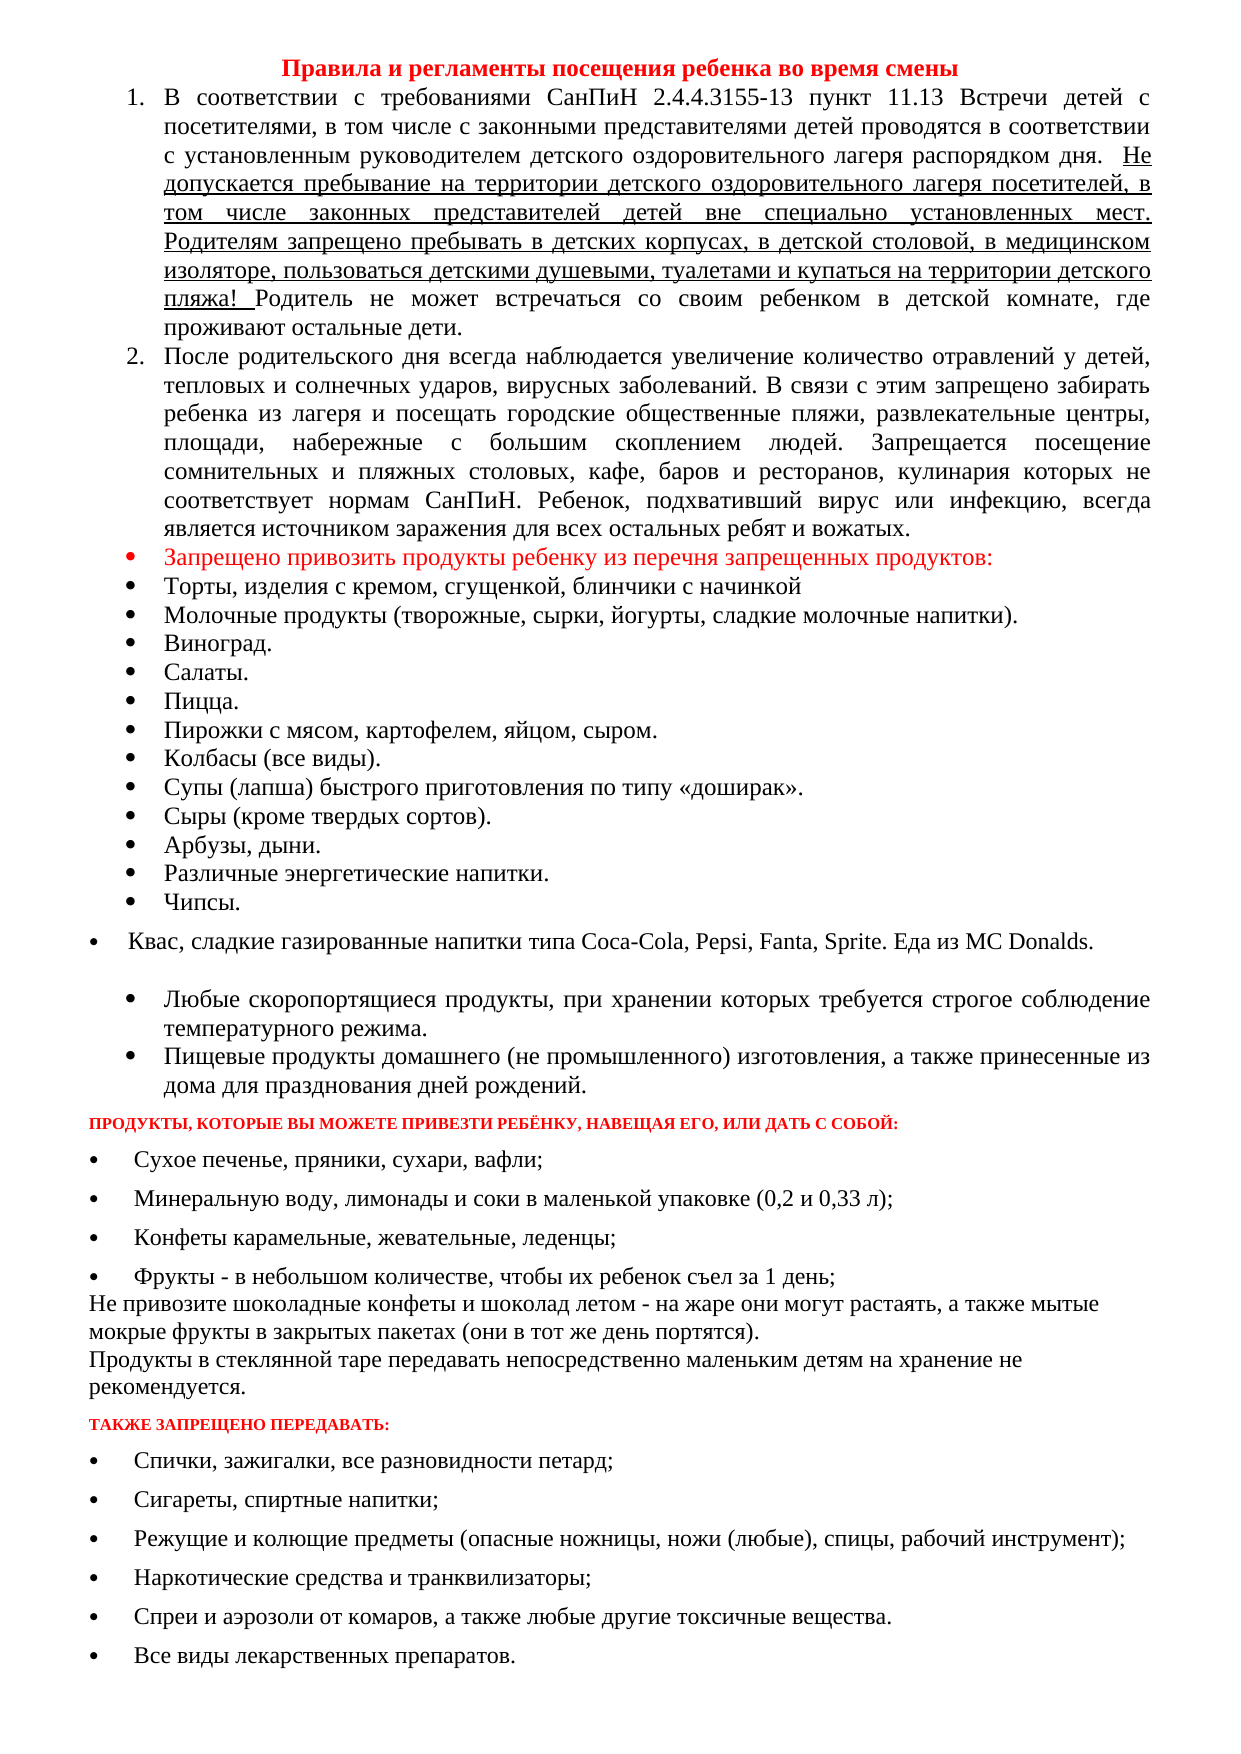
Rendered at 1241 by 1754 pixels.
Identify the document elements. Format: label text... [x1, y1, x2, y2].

list Пирожки с мясом, картофелем, яйцом, сыром. [126, 715, 1152, 743]
list Конфеты карамельные, жевательные, леденцы; [90, 1211, 1152, 1250]
list Спреи и аэрозоли от комаров, а также любые другие токсичные вещества. [90, 1591, 1152, 1629]
list Все виды лекарственных препаратов. [90, 1629, 1152, 1669]
text ТАКЖЕ ЗАПРЕЩЕНО ПЕРЕДАВАТЬ: [89, 1400, 1152, 1434]
list После родительского дня всегда наблюдается увеличение количество отравлений у детей, тепловых и солнечных ударов, вирусных заболеваний. В связи с этим запрещено забирать ребенка из лагеря и посещать городские общественные пляжи, развлекательные центры, площади, набережные с большим скоплением людей. Запрещается посещение сомнительных и пляжных столовых, кафе, баров и ресторанов, кулинария которых не соответствует нормам СанПиН. Ребенок, подхвативший вирус или инфекцию, всегда является источником заражения для всех остальных ребят и вожатых. [126, 341, 1152, 542]
list Спички, зажигалки, все разновидности петард; [90, 1434, 1152, 1473]
list Супы (лапша) быстрого приготовления по типу «доширак». [126, 772, 1152, 801]
list Пищевые продукты домашнего (не промышленного) изготовления, а также принесенные из дома для празднования дней рождений. [126, 1041, 1152, 1099]
list Чипсы. [126, 887, 1152, 916]
list Различные энергетические напитки. [126, 858, 1152, 887]
list Режущие и колющие предметы (опасные ножницы, ножи (любые), спицы, рабочий инструмент); [90, 1512, 1152, 1551]
list Квас, сладкие газированные напитки типа Coca-Cola, Pepsi, Fanta, Sprite. Еда из MC Donalds. [90, 916, 1152, 955]
list Наркотические средства и транквилизаторы; [90, 1551, 1152, 1591]
list Любые скоропортящиеся продукты, при хранении которых требуется строгое соблюдение температурного режима. [126, 984, 1152, 1041]
list Молочные продукты (творожные, сырки, йогурты, сладкие молочные напитки). [126, 600, 1152, 628]
list Торты, изделия с кремом, сгущенкой, блинчики с начинкой [126, 571, 1152, 600]
list Минеральную воду, лимонады и соки в маленькой упаковке (0,2 и 0,33 л); [90, 1172, 1152, 1211]
list Запрещено привозить продукты ребенку из перечня запрещенных продуктов: [126, 542, 1152, 571]
text ПРОДУКТЫ, КОТОРЫЕ ВЫ МОЖЕТЕ ПРИВЕЗТИ РЕБЁНКУ, НАВЕЩАЯ ЕГО, ИЛИ ДАТЬ С СОБОЙ: [89, 1099, 1152, 1133]
list Виноград. [126, 628, 1152, 657]
list Фрукты - в небольшом количестве, чтобы их ребенок съел за 1 день; [90, 1250, 1152, 1289]
text Правила и регламенты посещения ребенка во время смены [89, 53, 1152, 82]
list Арбузы, дыни. [126, 830, 1152, 858]
list Сыры (кроме твердых сортов). [126, 801, 1152, 830]
list В соответствии с требованиями СанПиН 2.4.4.3155-13 пункт 11.13 Встречи детей с посетителями, в том числе с законными представителями детей проводятся в соответствии с установленным руководителем детского оздоровительного лагеря распорядком дня. Не допускается пребывание на территории детского оздоровительного лагеря посетителей, в том числе законных представителей детей вне специально установленных мест. Родителям запрещено пребывать в детских корпусах, в детской столовой, в медицинском изоляторе, пользоваться детскими душевыми, туалетами и купаться на территории детского пляжа! Родитель не может встречаться со своим ребенком в детской комнате, где проживают остальные дети. [126, 82, 1152, 341]
list Колбасы (все виды). [126, 743, 1152, 772]
list Сигареты, спиртные напитки; [90, 1473, 1152, 1512]
list Салаты. [126, 657, 1152, 686]
text Не привозите шоколадные конфеты и шоколад летом - на жаре они могут растаять, а также мытые мокрые фрукты в закрытых пакетах (они в тот же день портятся). [89, 1289, 1152, 1345]
text Продукты в стеклянной таре передавать непосредственно маленьким детям на хранение не рекомендуется. [89, 1345, 1152, 1400]
list Пицца. [126, 686, 1152, 715]
list Сухое печенье, пряники, сухари, вафли; [90, 1133, 1152, 1172]
